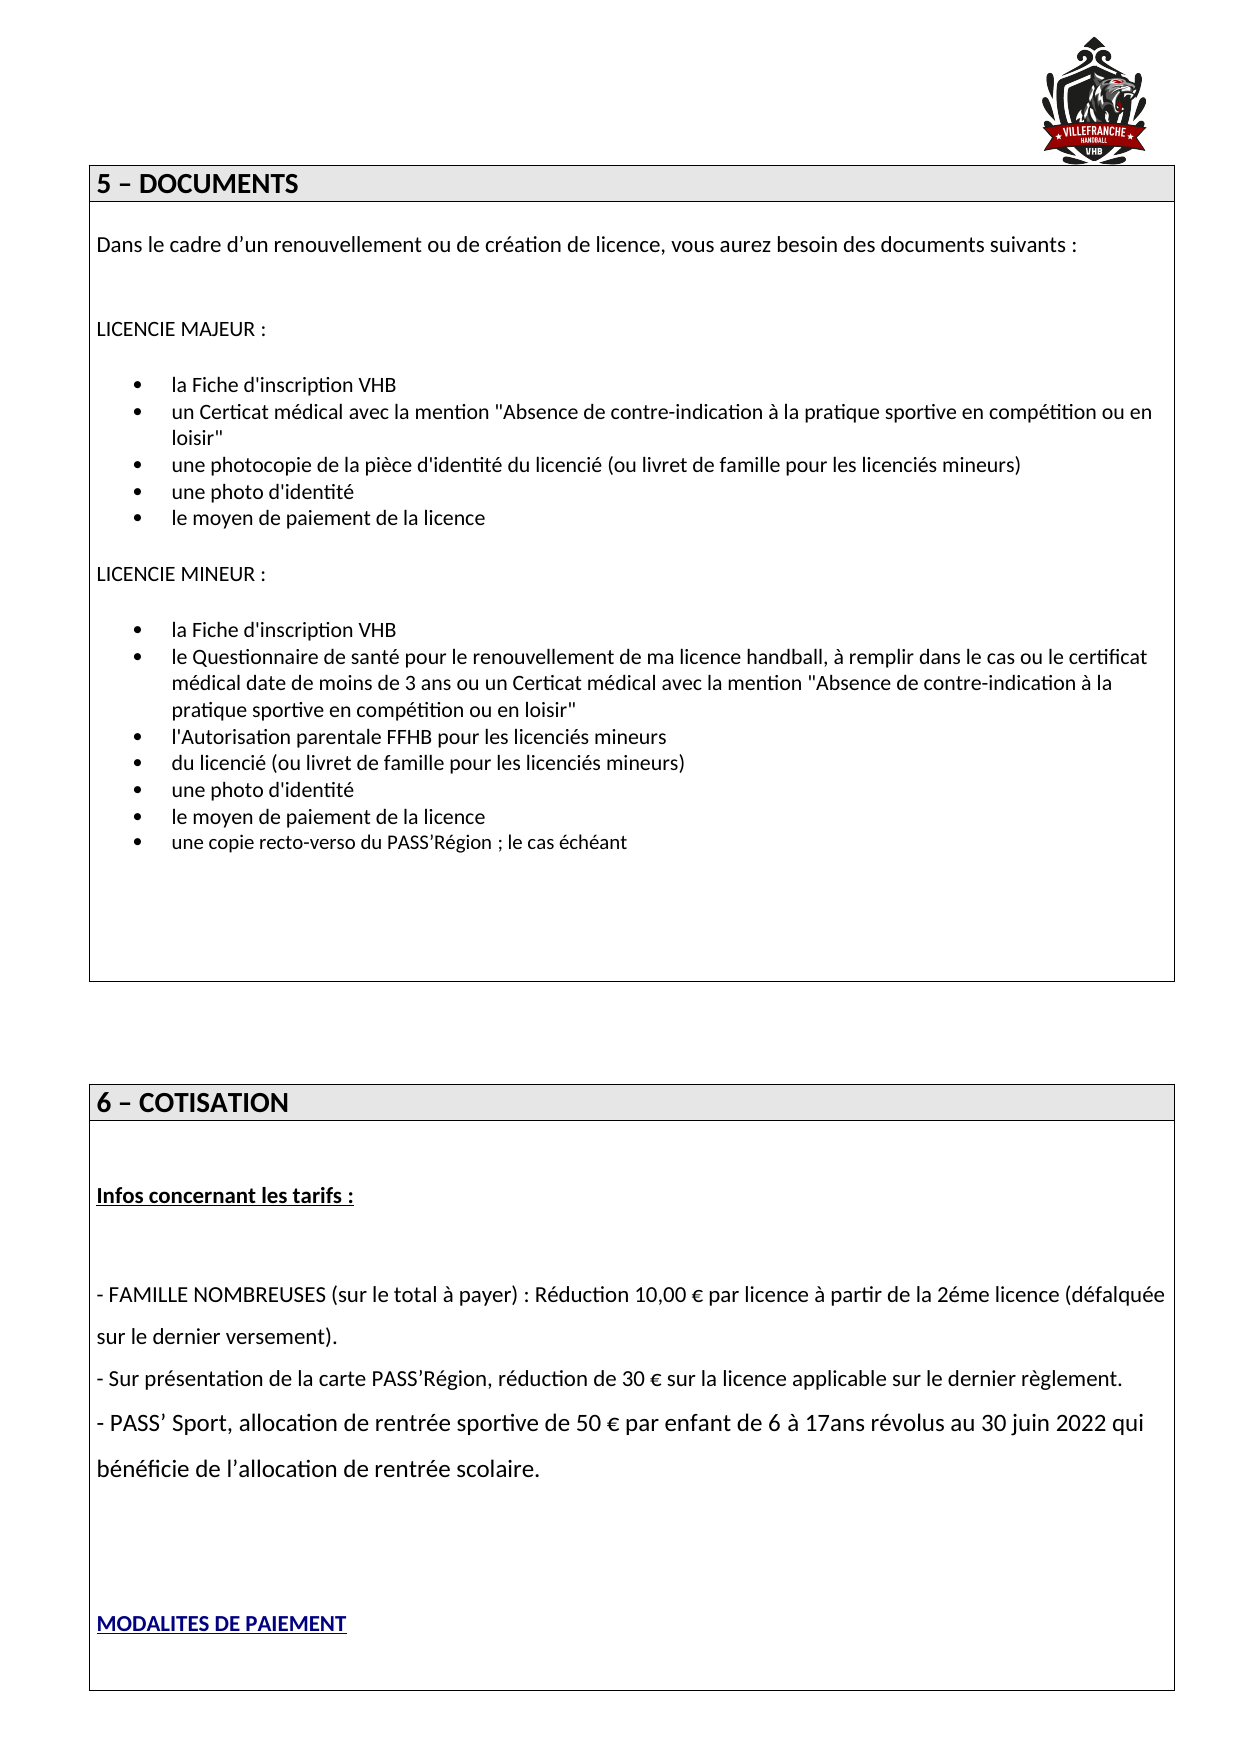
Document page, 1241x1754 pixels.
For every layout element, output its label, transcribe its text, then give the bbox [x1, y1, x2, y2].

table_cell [90, 1121, 1174, 1690]
table_header 6 – COTISATION [90, 1085, 1174, 1120]
table_header 5 – DOCUMENTS [90, 166, 1174, 201]
picture [975, 31, 1214, 171]
table_cell Dans le cadre d’un renouvellement ou de création de licence, vous aurez besoin des documents suivants : LICENCIE MAJEUR : la Fiche d'inscription VHB un Certicat médical avec la mention "Absence de contre-indication à la pratique sportive en compétition ou en loisir" une photocopie de la pièce d'identité du licencié (ou livret de famille pour les licenciés mineurs) une photo d'identité le moyen de paiement de la licence LICENCIE MINEUR : la Fiche d'inscription VHB le Questionnaire de santé pour le renouvellement de ma licence handball, à remplir dans le cas ou le certificat médical date de moins de 3 ans ou un Certicat médical avec la mention "Absence de contre-indication à la pratique sportive en compétition ou en loisir" l'Autorisation parentale FFHB pour les licenciés mineurs du licencié (ou livret de famille pour les licenciés mineurs) une photo d'identité le moyen de paiement de la licence une copie recto-verso du PASS’Région ; le cas échéant [90, 202, 1174, 981]
